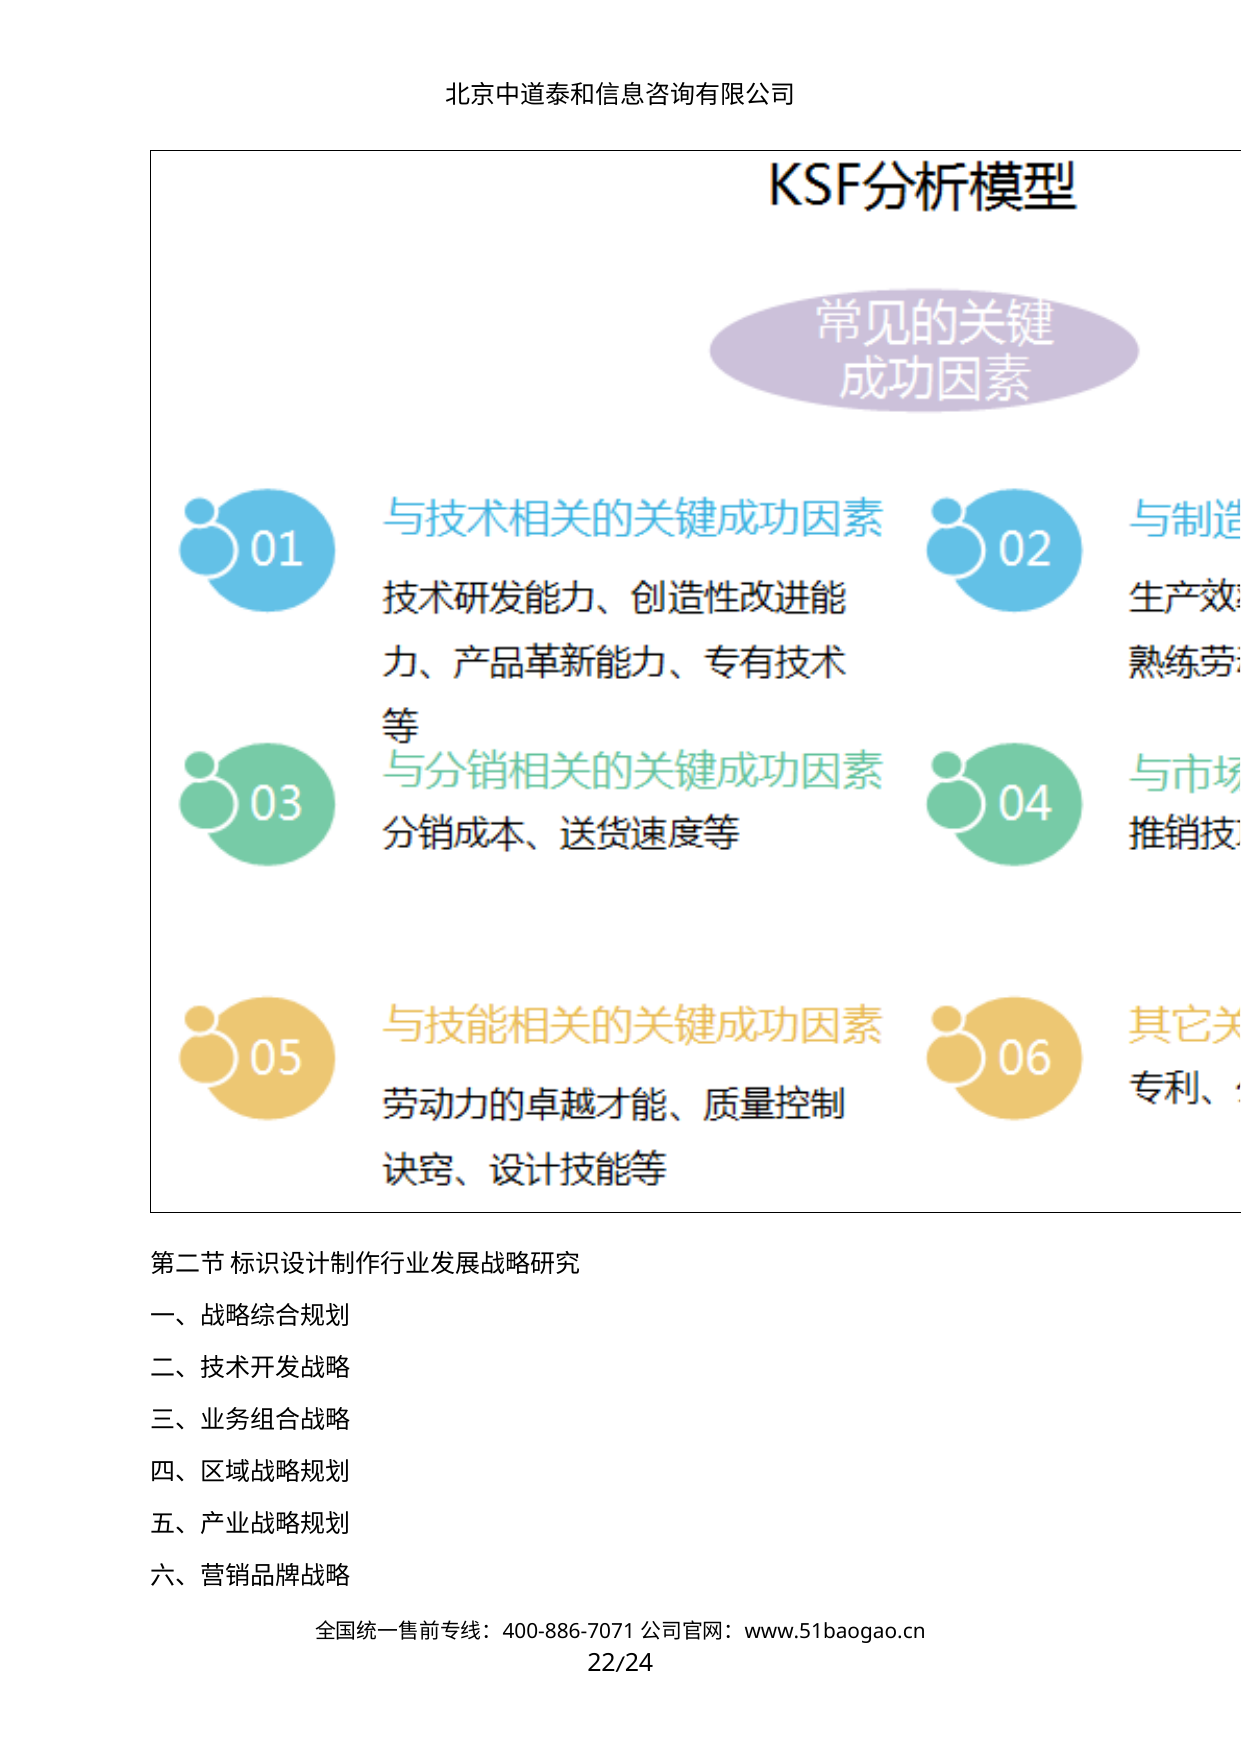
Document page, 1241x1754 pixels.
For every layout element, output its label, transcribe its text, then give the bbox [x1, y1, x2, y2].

text 二、技术开发战略 [150, 1348, 1090, 1384]
text 第二节 标识设计制作行业发展战略研究 [150, 1244, 1090, 1280]
text 六、营销品牌战略 [150, 1555, 1090, 1591]
text 五、产业战略规划 [150, 1503, 1090, 1539]
text 三、业务组合战略 [150, 1399, 1090, 1436]
text 四、区域战略规划 [150, 1451, 1090, 1488]
picture [151, 151, 1241, 1212]
text 一、战略综合规划 [150, 1296, 1090, 1332]
